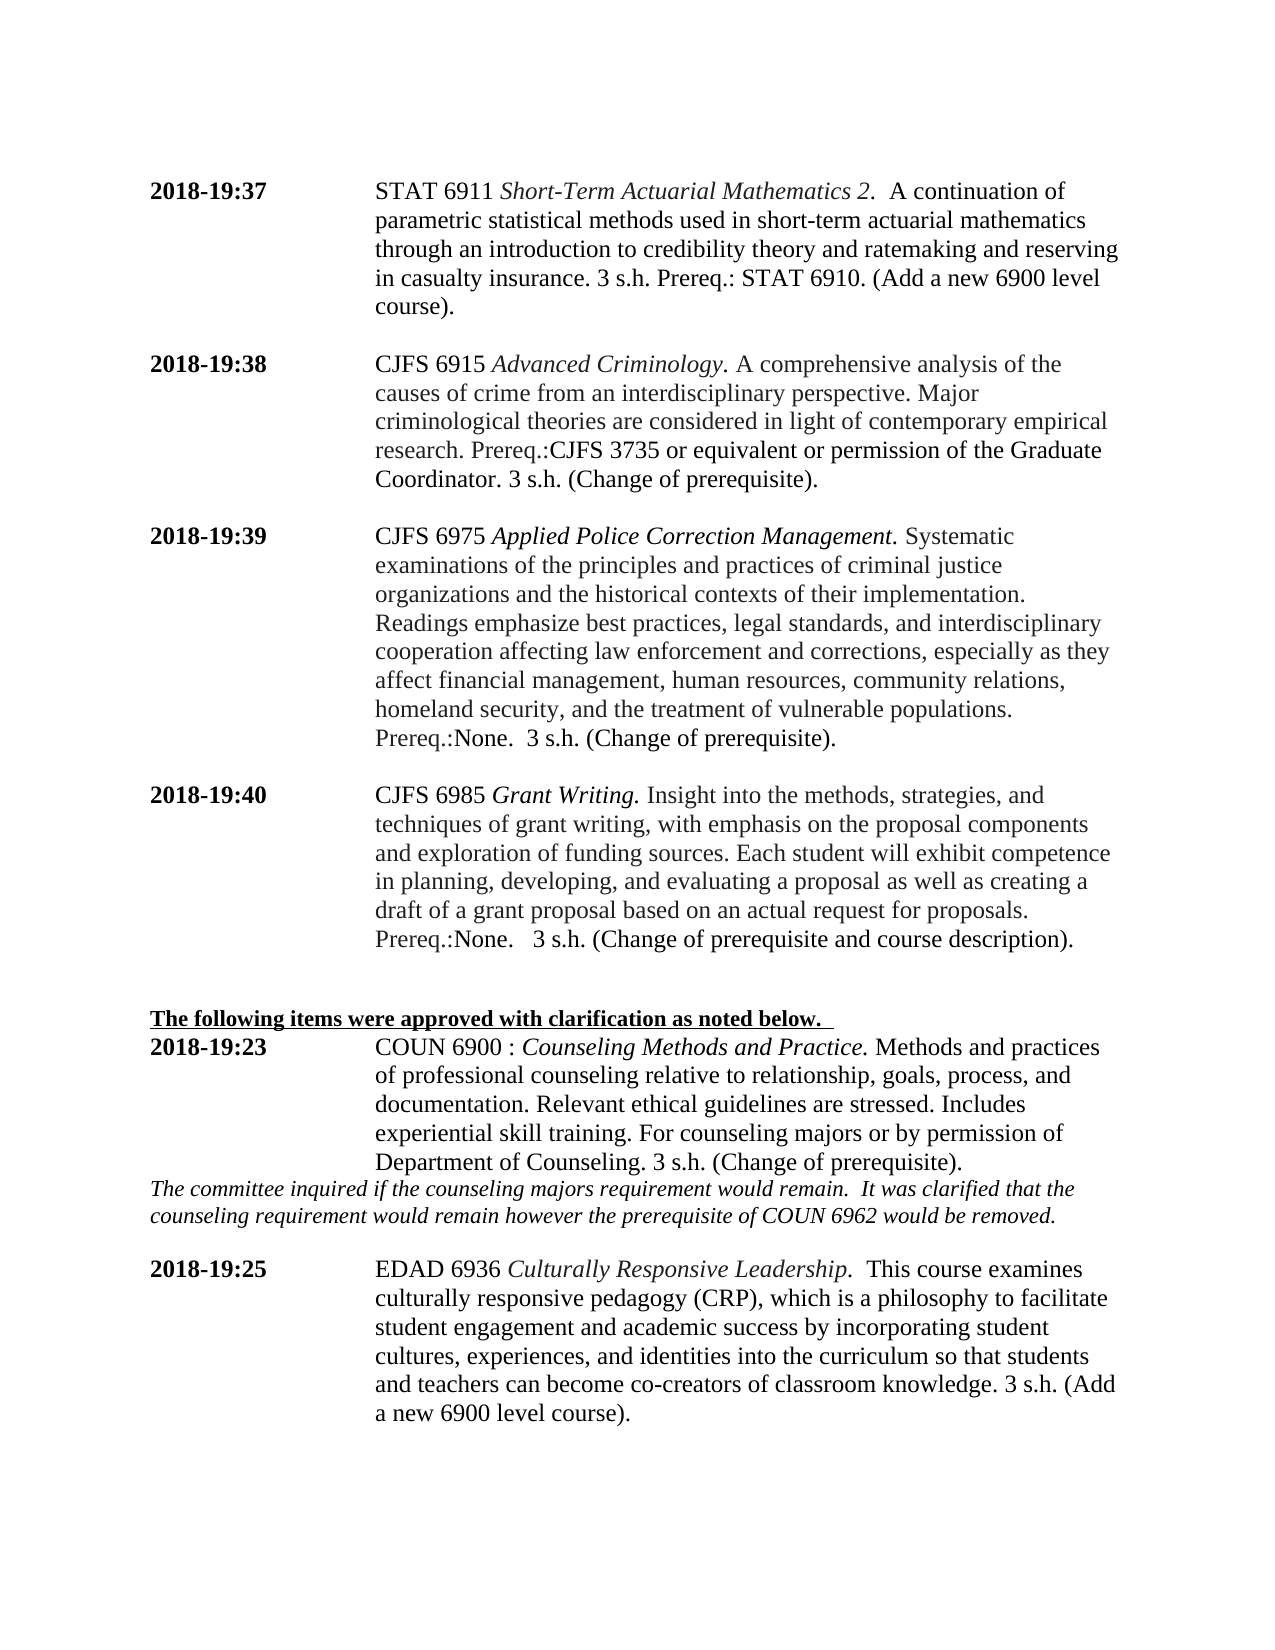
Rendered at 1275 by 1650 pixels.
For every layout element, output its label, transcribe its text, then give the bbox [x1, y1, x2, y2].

text 2018-19:37 STAT 6911 Short-Term Actuarial Mathematics 2. A continuation of parametric statistical methods used in short-term actuarial mathematics through an introduction to credibility theory and ratemaking and reserving in casualty insurance. 3 s.h. Prereq.: STAT 6910. (Add a new 6900 level course). [150, 176, 1125, 320]
text The committee inquired if the counseling majors requirement would remain. It was clarified that the counseling requirement would remain however the prerequisite of COUN 6962 would be removed. [150, 1175, 1125, 1228]
text 2018-19:38 CJFS 6915 Advanced Criminology. A comprehensive analysis of the causes of crime from an interdisciplinary perspective. Major criminological theories are considered in light of contemporary empirical research. Prereq.:CJFS 3735 or equivalent or permission of the Graduate Coordinator. 3 s.h. (Change of prerequisite). [150, 349, 1125, 493]
text The following items were approved with clarification as noted below. [150, 1005, 1125, 1032]
subtitle 2018-19:23 COUN 6900 : Counseling Methods and Practice. Methods and practices of professional counseling relative to relationship, goals, process, and documentation. Relevant ethical guidelines are stressed. Includes experiential skill training. For counseling majors or by permission of Department of Counseling. 3 s.h. (Change of prerequisite). [150, 1032, 1125, 1175]
text 2018-19:39 CJFS 6975 Applied Police Correction Management. Systematic examinations of the principles and practices of criminal justice organizations and the historical contexts of their implementation. Readings emphasize best practices, legal standards, and interdisciplinary cooperation affecting law enforcement and corrections, especially as they affect financial management, human resources, community relations, homeland security, and the treatment of vulnerable populations. Prereq.:None. 3 s.h. (Change of prerequisite). [150, 521, 1125, 751]
text 2018-19:25 EDAD 6936 Culturally Responsive Leadership. This course examines culturally responsive pedagogy (CRP), which is a philosophy to facilitate student engagement and academic success by incorporating student cultures, experiences, and identities into the curriculum so that students and teachers can become co-creators of classroom knowledge. 3 s.h. (Add a new 6900 level course). [150, 1254, 1125, 1427]
text 2018-19:40 CJFS 6985 Grant Writing. Insight into the methods, strategies, and techniques of grant writing, with emphasis on the proposal components and exploration of funding sources. Each student will exhibit competence in planning, developing, and evaluating a proposal as well as creating a draft of a grant proposal based on an actual request for proposals. Prereq.:None. 3 s.h. (Change of prerequisite and course description). [150, 780, 1125, 953]
